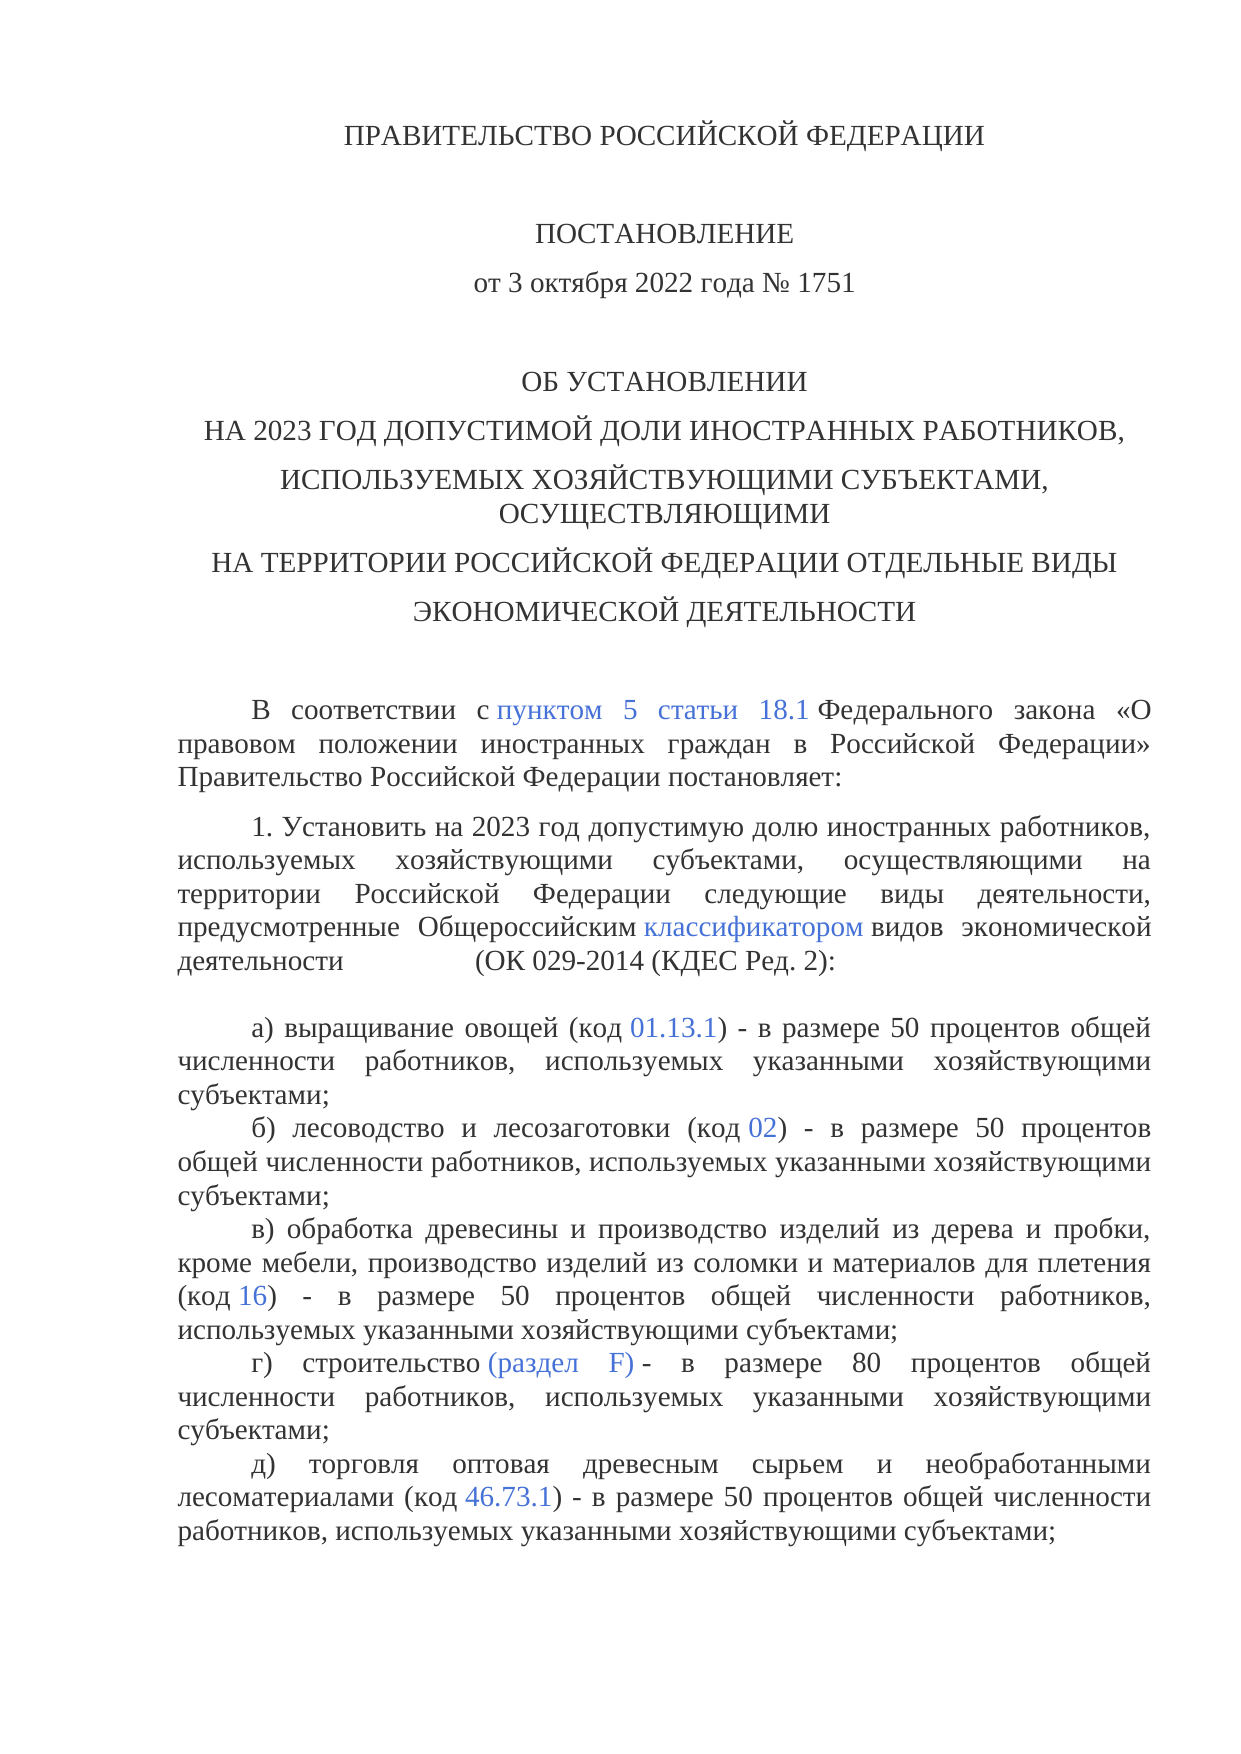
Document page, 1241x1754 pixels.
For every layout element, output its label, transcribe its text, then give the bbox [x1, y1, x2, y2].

text ОБ УСТАНОВЛЕНИИ [177, 364, 1152, 397]
text а) выращивание овощей (код 01.13.1) - в размере 50 процентов общей численности работников, используемых указанными хозяйствующими субъектами; [177, 1010, 1152, 1111]
text 1. Установить на 2023 год допустимую долю иностранных работников, используемых хозяйствующими субъектами, осуществляющими на территории Российской Федерации следующие виды деятельности, предусмотренные Общероссийским классификатором видов экономической деятельности (ОК 029-2014 (КДЕС Ред. 2): [177, 809, 1152, 976]
text ПРАВИТЕЛЬСТВО РОССИЙСКОЙ ФЕДЕРАЦИИ [177, 118, 1152, 152]
text г) строительство (раздел F) - в размере 80 процентов общей численности работников, используемых указанными хозяйствующими субъектами; [177, 1345, 1152, 1446]
text ИСПОЛЬЗУЕМЫХ ХОЗЯЙСТВУЮЩИМИ СУБЪЕКТАМИ, ОСУЩЕСТВЛЯЮЩИМИ [177, 462, 1152, 529]
text от 3 октября 2022 года № 1751 [177, 266, 1152, 299]
text В соответствии с пунктом 5 статьи 18.1 Федерального закона «О правовом положении иностранных граждан в Российской Федерации» Правительство Российской Федерации постановляет: [177, 692, 1152, 793]
text НА 2023 ГОД ДОПУСТИМОЙ ДОЛИ ИНОСТРАННЫХ РАБОТНИКОВ, [177, 413, 1152, 447]
text ЭКОНОМИЧЕСКОЙ ДЕЯТЕЛЬНОСТИ [177, 594, 1152, 628]
text б) лесоводство и лесозаготовки (код 02) - в размере 50 процентов общей численности работников, используемых указанными хозяйствующими субъектами; [177, 1111, 1152, 1211]
text д) торговля оптовая древесным сырьем и необработанными лесоматериалами (код 46.73.1) - в размере 50 процентов общей численности работников, используемых указанными хозяйствующими субъектами; [177, 1446, 1152, 1547]
text НА ТЕРРИТОРИИ РОССИЙСКОЙ ФЕДЕРАЦИИ ОТДЕЛЬНЫЕ ВИДЫ [177, 545, 1152, 578]
text ПОСТАНОВЛЕНИЕ [177, 216, 1152, 250]
text в) обработка древесины и производство изделий из дерева и пробки, кроме мебели, производство изделий из соломки и материалов для плетения (код 16) - в размере 50 процентов общей численности работников, используемых указанными хозяйствующими субъектами; [177, 1211, 1152, 1345]
